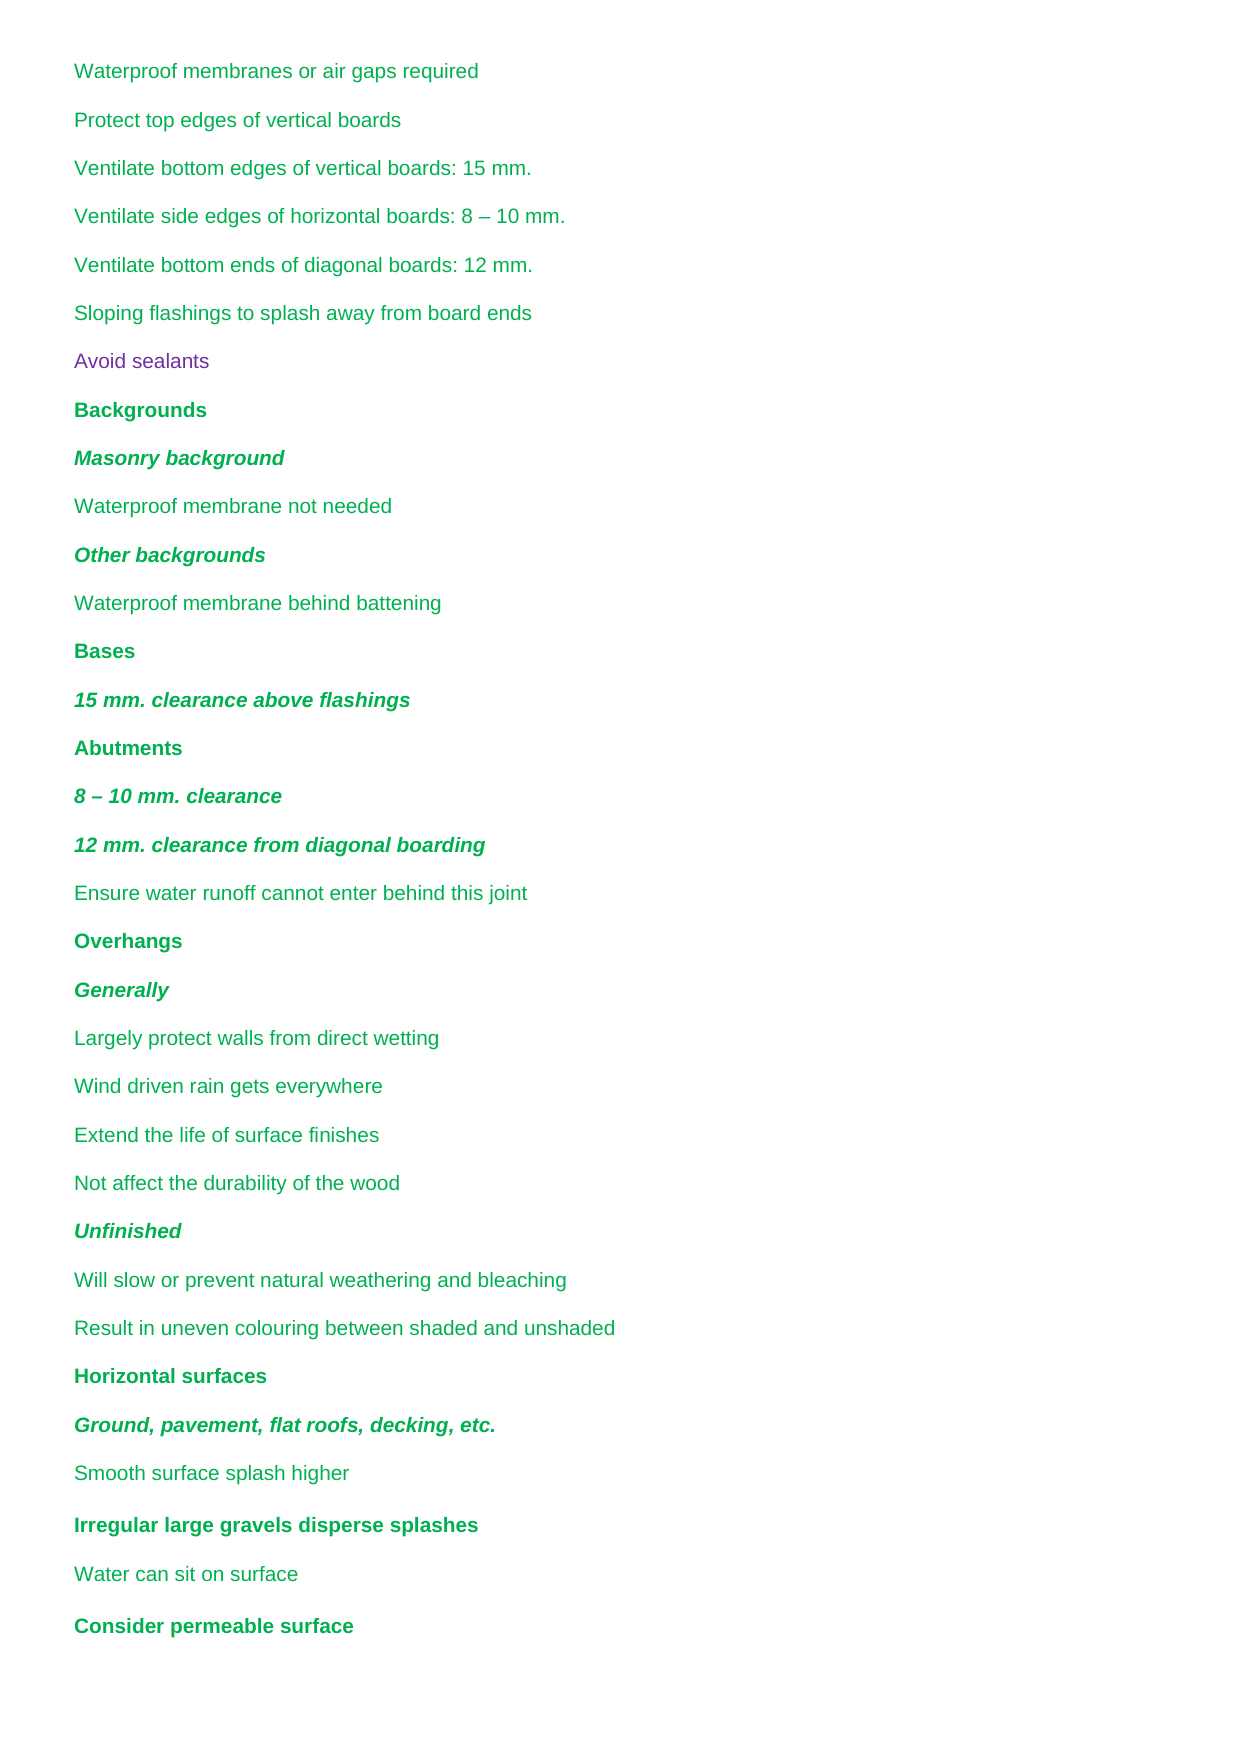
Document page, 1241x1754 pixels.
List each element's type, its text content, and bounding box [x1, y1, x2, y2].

subtitle Extend the life of surface finishes [74, 1122, 1240, 1146]
subtitle Generally [74, 977, 1240, 1001]
subtitle Waterproof membrane behind battening [74, 591, 1240, 615]
subtitle Will slow or prevent natural weathering and bleaching [74, 1267, 1240, 1291]
subtitle Consider permeable surface [74, 1614, 1240, 1638]
subtitle Result in uneven colouring between shaded and unshaded [74, 1316, 1240, 1340]
subtitle Bases [74, 639, 1240, 663]
subtitle Avoid sealants [74, 349, 1240, 373]
subtitle 12 mm. clearance from diagonal boarding [74, 832, 1240, 856]
subtitle Largely protect walls from direct wetting [74, 1026, 1240, 1050]
subtitle Sloping flashings to splash away from board ends [74, 301, 1240, 325]
subtitle Not affect the durability of the wood [74, 1171, 1240, 1195]
subtitle Horizontal surfaces [74, 1364, 1240, 1388]
subtitle Waterproof membranes or air gaps required [74, 59, 1240, 83]
subtitle Smooth surface splash higher [74, 1461, 1240, 1485]
subtitle Ground, pavement, flat roofs, decking, etc. [74, 1412, 1240, 1436]
subtitle Backgrounds [74, 397, 1240, 421]
subtitle Ventilate bottom edges of vertical boards: 15 mm. [74, 156, 1240, 180]
subtitle Protect top edges of vertical boards [74, 107, 1240, 131]
subtitle Wind driven rain gets everywhere [74, 1074, 1240, 1098]
subtitle Ensure water runoff cannot enter behind this joint [74, 881, 1240, 905]
subtitle Ventilate bottom ends of diagonal boards: 12 mm. [74, 252, 1240, 276]
subtitle Other backgrounds [74, 542, 1240, 566]
subtitle Water can sit on surface [74, 1562, 1240, 1586]
subtitle Unfinished [74, 1219, 1240, 1243]
subtitle Waterproof membrane not needed [74, 494, 1240, 518]
subtitle Abutments [74, 736, 1240, 760]
subtitle 15 mm. clearance above flashings [74, 687, 1240, 711]
subtitle Masonry background [74, 446, 1240, 470]
subtitle 8 – 10 mm. clearance [74, 784, 1240, 808]
subtitle Overhangs [74, 929, 1240, 953]
subtitle Irregular large gravels disperse splashes [74, 1513, 1240, 1537]
subtitle Ventilate side edges of horizontal boards: 8 – 10 mm. [74, 204, 1240, 228]
